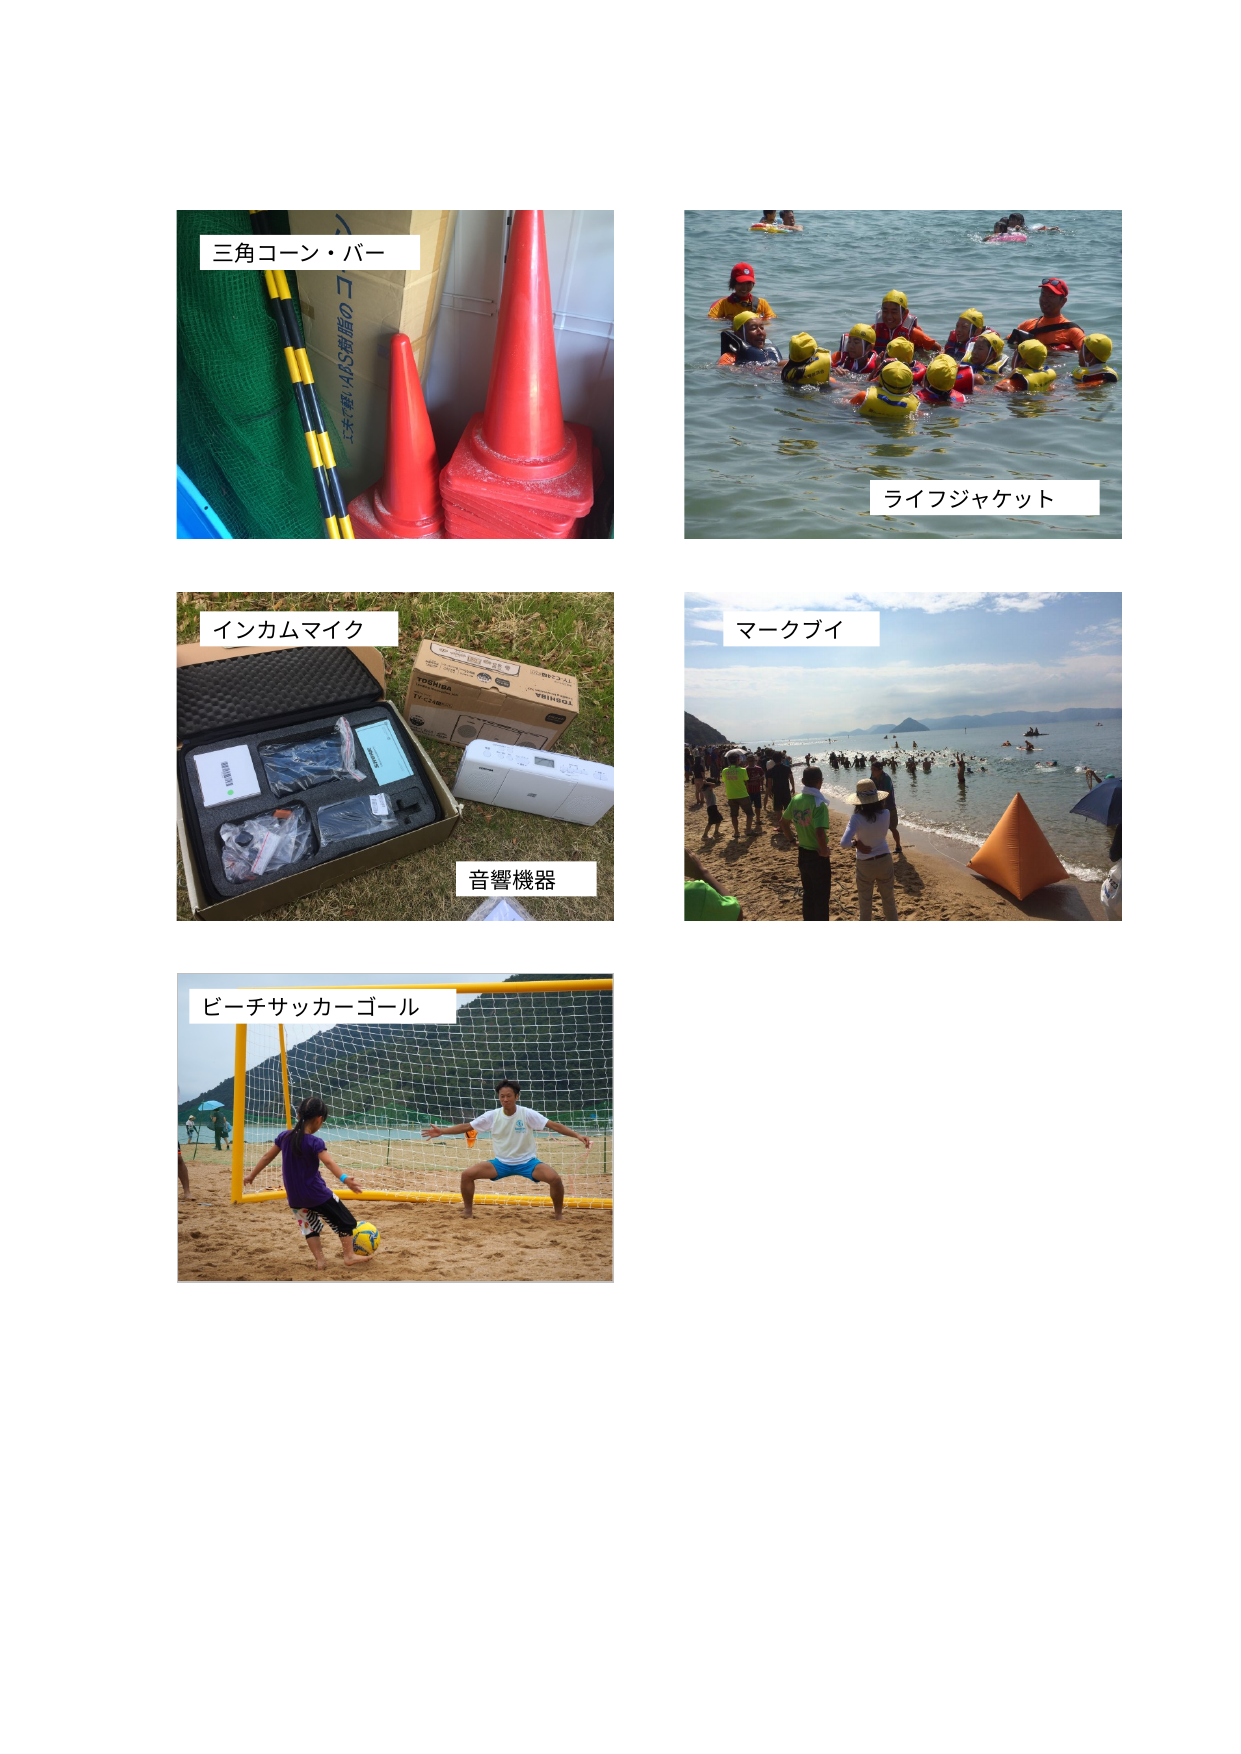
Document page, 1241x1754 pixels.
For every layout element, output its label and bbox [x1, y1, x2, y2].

picture [684, 592, 1122, 921]
picture [178, 974, 613, 1281]
picture [684, 210, 1122, 539]
picture [176, 210, 614, 539]
picture [176, 592, 614, 921]
picture [176, 465, 231, 539]
